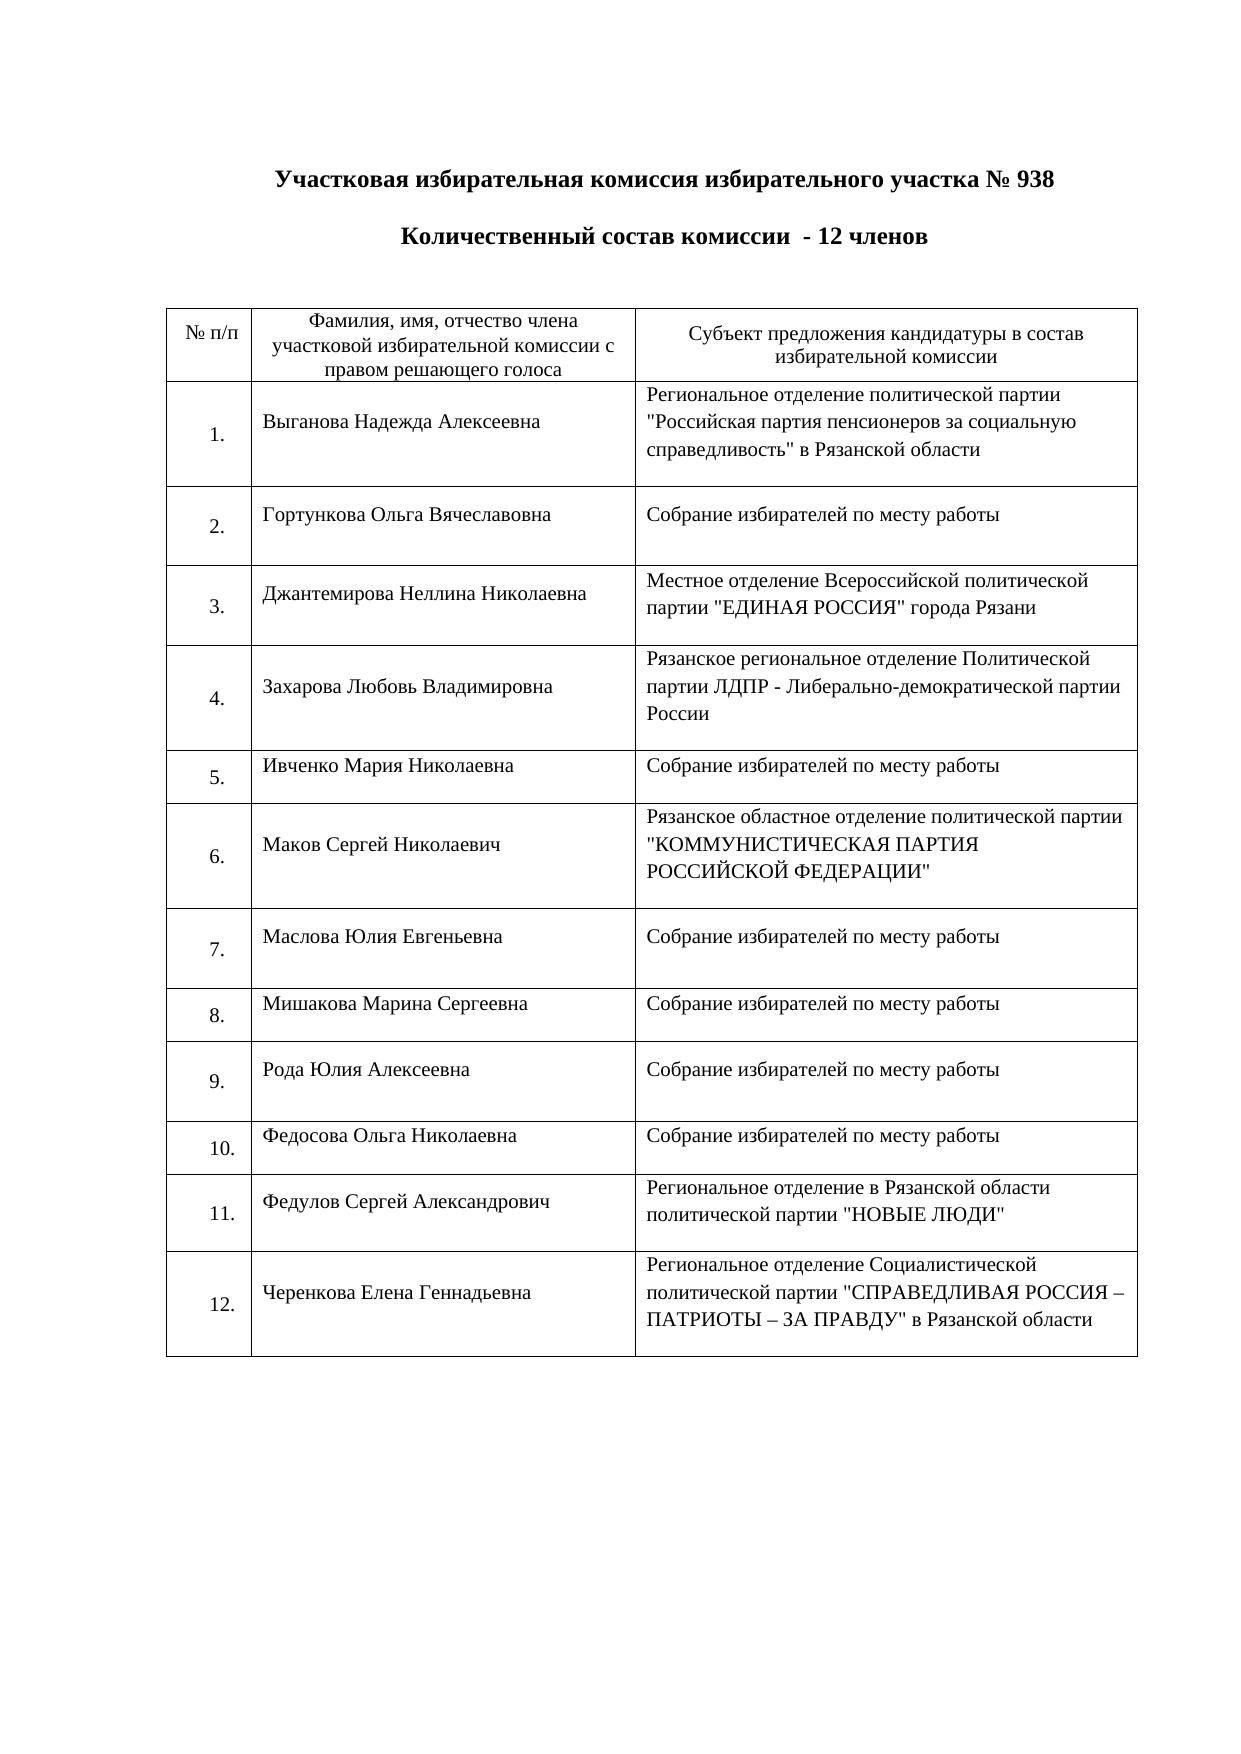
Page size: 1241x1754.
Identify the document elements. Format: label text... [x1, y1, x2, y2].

table_cell Ивченко Мария Николаевна [252, 751, 635, 803]
table_cell [167, 751, 251, 803]
table_cell [167, 646, 251, 750]
table_cell [167, 382, 251, 486]
table_cell [167, 1122, 251, 1174]
table_cell [167, 909, 251, 988]
table_cell [167, 566, 251, 645]
table_cell Рода Юлия Алексеевна [252, 1042, 635, 1121]
table_cell Местное отделение Всероссийской политической партии "ЕДИНАЯ РОССИЯ" города Рязани [636, 566, 1137, 645]
table_cell [167, 1252, 251, 1356]
table_cell Федулов Сергей Александрович [252, 1175, 635, 1251]
text Участковая избирательная комиссия избирательного участка № 938 [177, 164, 1152, 192]
table_cell Маков Сергей Николаевич [252, 804, 635, 908]
table_cell Собрание избирателей по месту работы [636, 751, 1137, 803]
table_cell Джантемирова Неллина Николаевна [252, 566, 635, 645]
table_cell Региональное отделение в Рязанской области политической партии "НОВЫЕ ЛЮДИ" [636, 1175, 1137, 1251]
table_cell Захарова Любовь Владимировна [252, 646, 635, 750]
table_cell Мишакова Марина Сергеевна [252, 989, 635, 1041]
table_cell Гортункова Ольга Вячеславовна [252, 487, 635, 565]
table_header Субъект предложения кандидатуры в состав избирательной комиссии [636, 309, 1137, 381]
table_cell Собрание избирателей по месту работы [636, 1042, 1137, 1121]
table_cell Собрание избирателей по месту работы [636, 487, 1137, 565]
table_header Фамилия, имя, отчество члена участковой избирательной комиссии с правом решающего голоса [252, 309, 635, 381]
table_cell Региональное отделение Социалистической политической партии "СПРАВЕДЛИВАЯ РОССИЯ – ПАТРИОТЫ – ЗА ПРАВДУ" в Рязанской области [636, 1252, 1137, 1356]
table_cell Рязанское областное отделение политической партии "КОММУНИСТИЧЕСКАЯ ПАРТИЯ РОССИЙСКОЙ ФЕДЕРАЦИИ" [636, 804, 1137, 908]
table_cell Федосова Ольга Николаевна [252, 1122, 635, 1174]
table_cell [167, 989, 251, 1041]
table_cell [167, 804, 251, 908]
table_cell [167, 1175, 251, 1251]
table_cell [167, 1042, 251, 1121]
text Количественный состав комиссии - 12 членов [177, 221, 1152, 250]
table_cell Собрание избирателей по месту работы [636, 1122, 1137, 1174]
table_cell Маслова Юлия Евгеньевна [252, 909, 635, 988]
table_cell Черенкова Елена Геннадьевна [252, 1252, 635, 1356]
table_cell Региональное отделение политической партии "Российская партия пенсионеров за социальную справедливость" в Рязанской области [636, 382, 1137, 486]
table_cell [167, 487, 251, 565]
table_cell Собрание избирателей по месту работы [636, 909, 1137, 988]
table_cell Выганова Надежда Алексеевна [252, 382, 635, 486]
table_header № п/п [167, 309, 251, 381]
table_cell Рязанское региональное отделение Политической партии ЛДПР - Либерально-демократической партии России [636, 646, 1137, 750]
table_cell Собрание избирателей по месту работы [636, 989, 1137, 1041]
